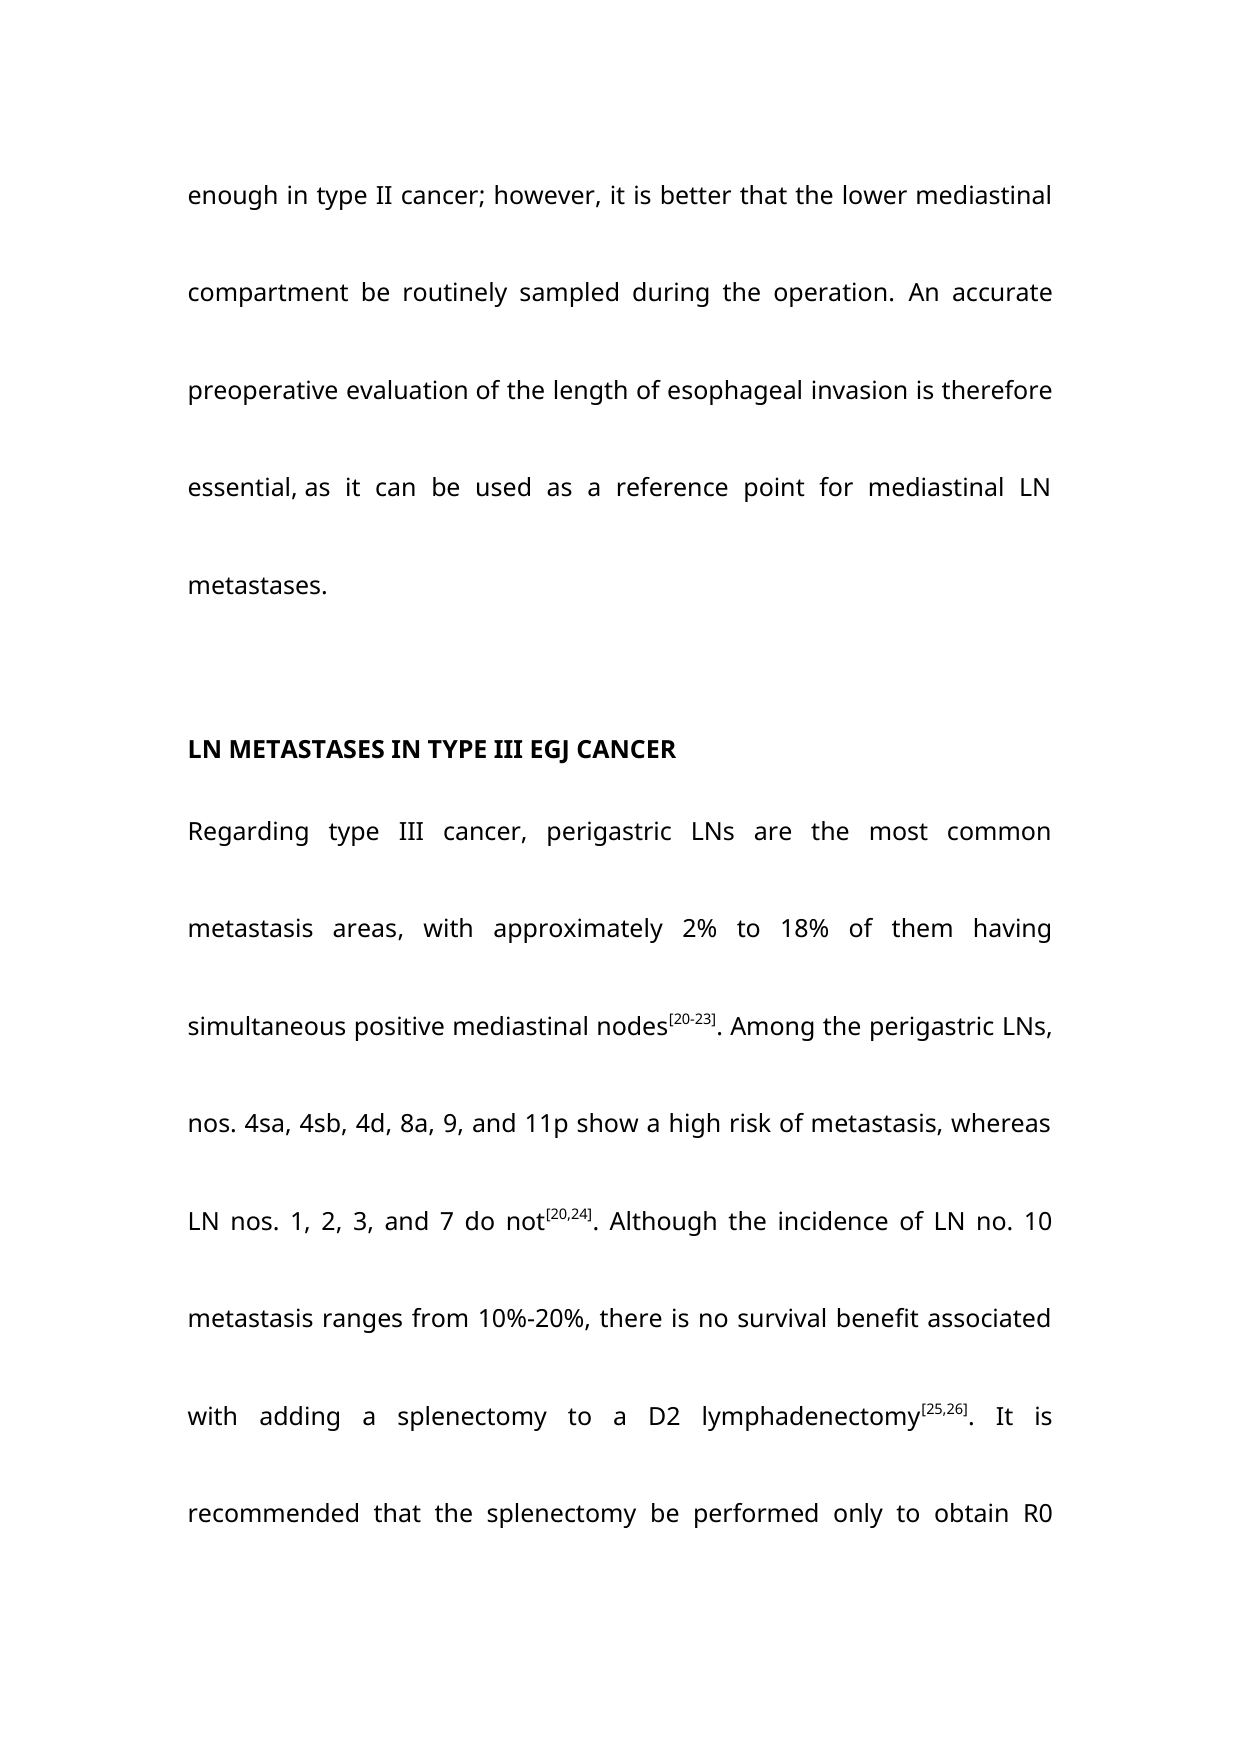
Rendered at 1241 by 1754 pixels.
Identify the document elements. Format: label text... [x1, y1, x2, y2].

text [187, 798, 1053, 1545]
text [187, 162, 1053, 617]
text LN METASTASES IN TYPE III EGJ CANCER [187, 716, 1053, 781]
